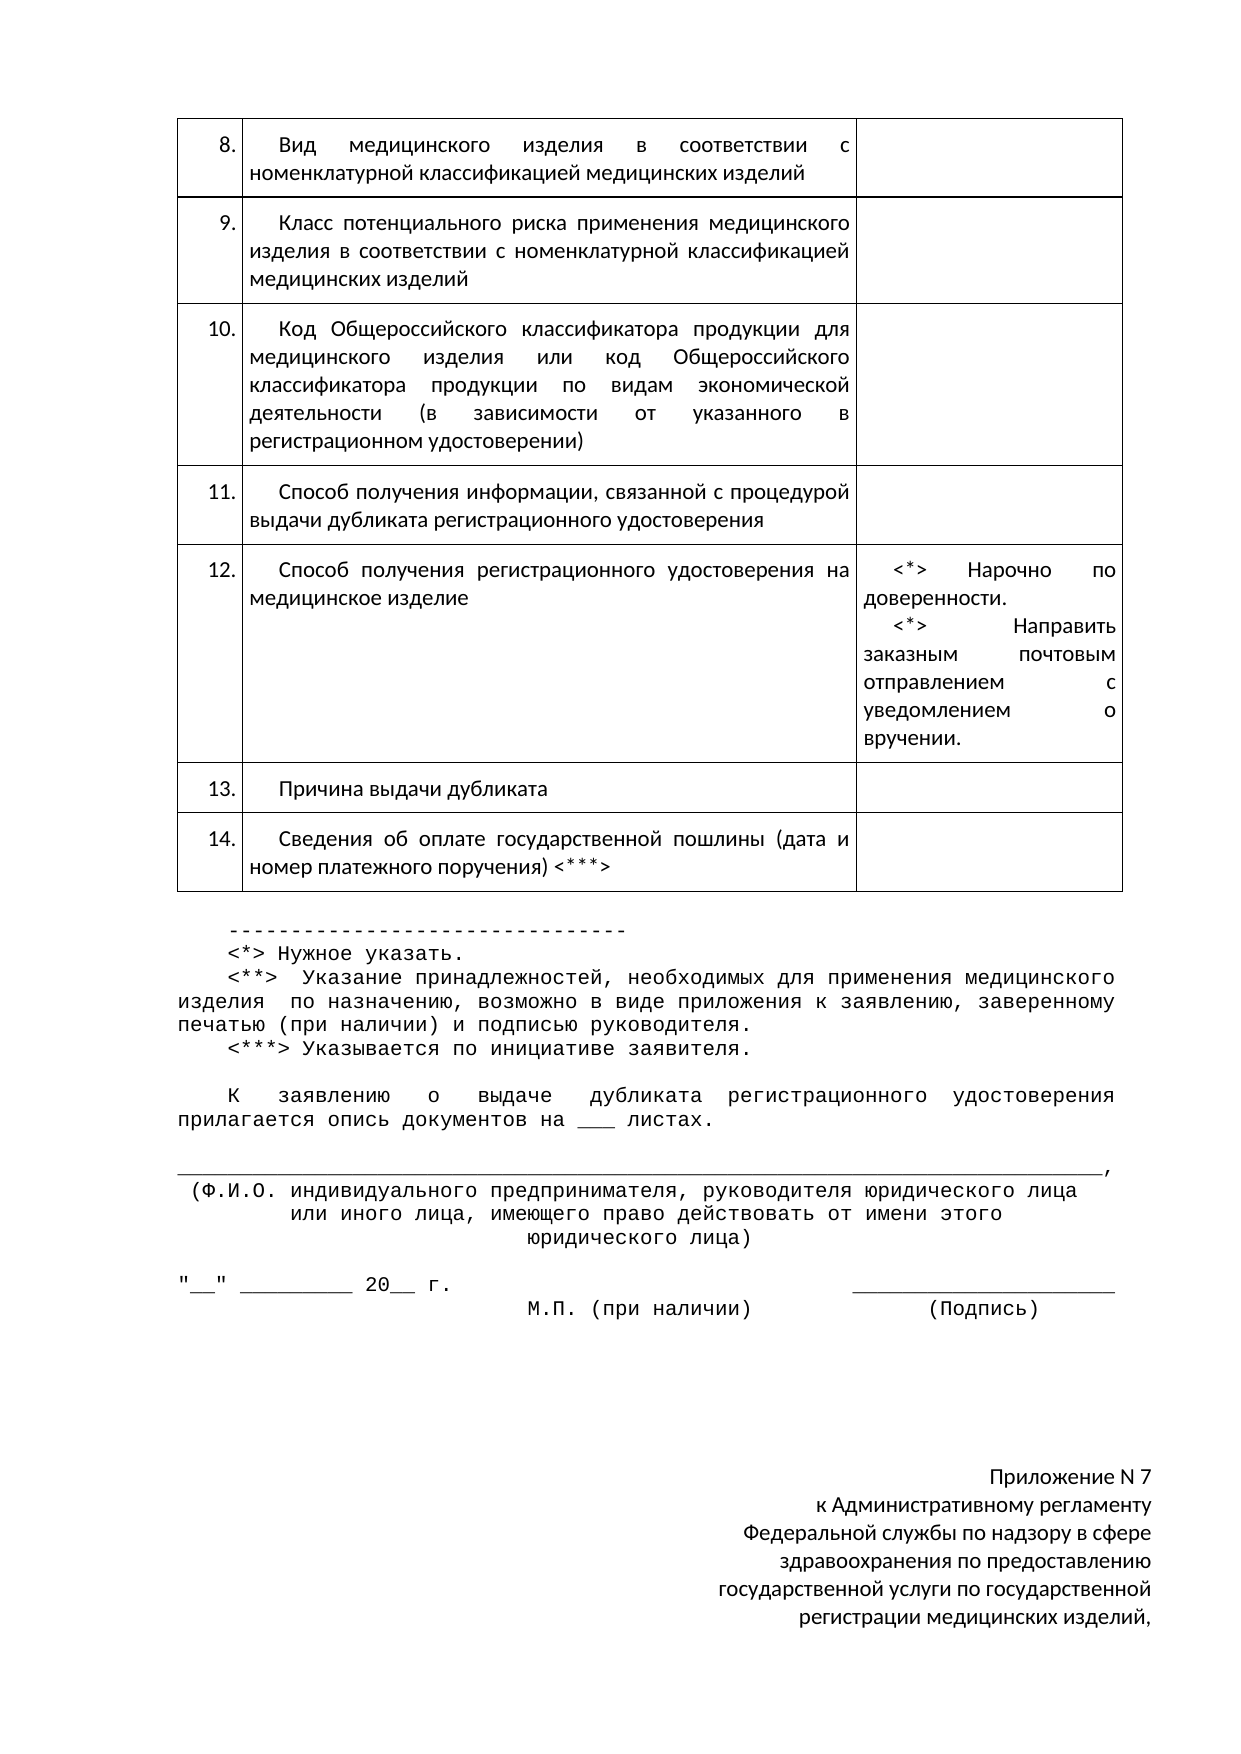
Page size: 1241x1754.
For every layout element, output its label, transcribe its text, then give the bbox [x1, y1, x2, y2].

table_cell [857, 198, 1122, 303]
text <**> Указание принадлежностей, необходимых для применения медицинского [177, 967, 1152, 991]
text __________________________________________________________________________, [177, 1156, 1152, 1180]
table_cell Вид медицинского изделия в соответствии с номенклатурной классификацией медицинских изделий [243, 119, 856, 196]
text юридического лица) [177, 1227, 1152, 1251]
text М.П. (при наличии) (Подпись) [177, 1298, 1152, 1322]
text Федеральной службы по надзору в сфере [177, 1518, 1152, 1546]
table_cell <*> Нарочно по доверенности. <*> Направить заказным почтовым отправлением с уведомлением о вручении. [857, 545, 1122, 762]
table_cell 12. [178, 545, 242, 762]
table_cell Способ получения регистрационного удостоверения на медицинское изделие [243, 545, 856, 762]
table_cell Код Общероссийского классификатора продукции для медицинского изделия или код Общероссийского классификатора продукции по видам экономической деятельности (в зависимости от указанного в регистрационном удостоверении) [243, 304, 856, 465]
table_cell [857, 304, 1122, 465]
text (Ф.И.О. индивидуального предпринимателя, руководителя юридического лица [177, 1180, 1152, 1203]
table_cell [857, 119, 1122, 196]
table_cell 10. [178, 304, 242, 465]
text "__" _________ 20__ г. _____________________ [177, 1274, 1152, 1298]
table_cell [857, 763, 1122, 812]
text <***> Указывается по инициативе заявителя. [177, 1038, 1152, 1062]
text здравоохранения по предоставлению [177, 1546, 1152, 1574]
text <*> Нужное указать. [177, 943, 1152, 967]
table_cell 14. [178, 813, 242, 891]
table_cell Сведения об оплате государственной пошлины (дата и номер платежного поручения) <***> [243, 813, 856, 891]
table_cell Класс потенциального риска применения медицинского изделия в соответствии с номенклатурной классификацией медицинских изделий [243, 198, 856, 303]
table_cell 9. [178, 198, 242, 303]
text государственной услуги по государственной [177, 1574, 1152, 1602]
text прилагается опись документов на ___ листах. [177, 1109, 1152, 1132]
table_cell [857, 813, 1122, 891]
text -------------------------------- [177, 920, 1152, 943]
text регистрации медицинских изделий, [177, 1602, 1152, 1630]
table_cell Способ получения информации, связанной с процедурой выдачи дубликата регистрационного удостоверения [243, 466, 856, 543]
text Приложение N 7 [177, 1462, 1152, 1490]
text печатью (при наличии) и подписью руководителя. [177, 1014, 1152, 1038]
table_cell 13. [178, 763, 242, 812]
text или иного лица, имеющего право действовать от имени этого [177, 1203, 1152, 1227]
table_cell 11. [178, 466, 242, 543]
table_cell 8. [178, 119, 242, 196]
table_cell Причина выдачи дубликата [243, 763, 856, 812]
text К заявлению о выдаче дубликата регистрационного удостоверения [177, 1085, 1152, 1109]
text изделия по назначению, возможно в виде приложения к заявлению, заверенному [177, 991, 1152, 1014]
table_cell [857, 466, 1122, 543]
text к Административному регламенту [177, 1490, 1152, 1518]
